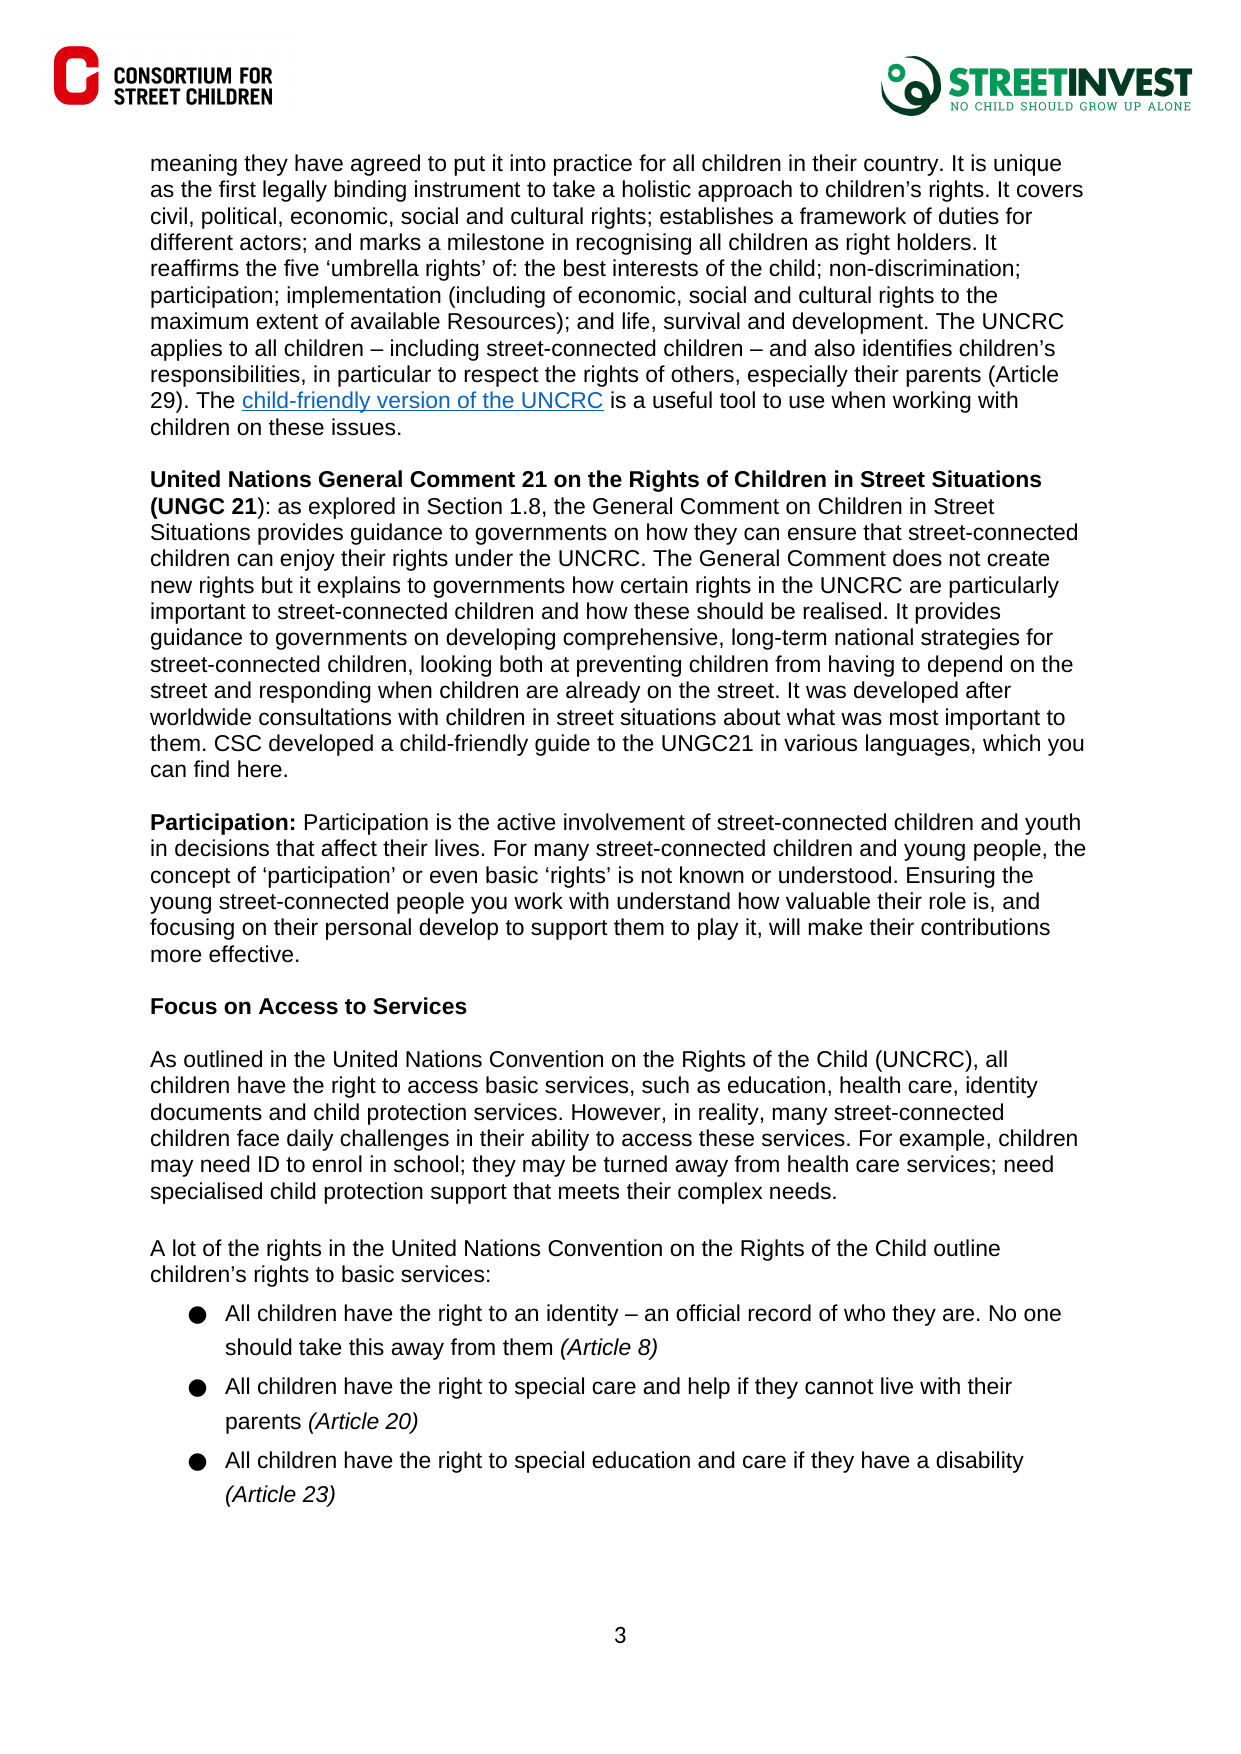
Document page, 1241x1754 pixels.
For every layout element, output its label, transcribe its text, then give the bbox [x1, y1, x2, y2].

text Participation: Participation is the active involvement of street-connected children and youth in decisions that affect their lives. For many street-connected children and young people, the concept of ‘participation’ or even basic ‘rights’ is not known or understood. Ensuring the young street-connected people you work with understand how valuable their role is, and focusing on their personal develop to support them to play it, will make their contributions more effective. [150, 809, 1090, 967]
text A lot of the rights in the United Nations Convention on the Rights of the Child outline children’s rights to basic services: [150, 1235, 1090, 1287]
list All children have the right to an identity – an official record of who they are. No one should take this away from them (Article 8) [187, 1287, 1090, 1361]
picture [37, 37, 298, 123]
picture [881, 56, 1193, 116]
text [150, 150, 1090, 440]
text As outlined in the United Nations Convention on the Rights of the Child (UNCRC), all children have the right to access basic services, such as education, health care, identity documents and child protection services. However, in reality, many street-connected children face daily challenges in their ability to access these services. For example, children may need ID to enrol in school; they may be turned away from health care services; need specialised child protection support that meets their complex needs. [150, 1046, 1090, 1204]
list All children have the right to special care and help if they cannot live with their parents (Article 20) [187, 1361, 1090, 1434]
list All children have the right to special education and care if they have a disability (Article 23) [187, 1434, 1090, 1507]
text United Nations General Comment 21 on the Rights of Children in Street Situations (UNGC 21): as explored in Section 1.8, the General Comment on Children in Street Situations provides guidance to governments on how they can ensure that street-connected children can enjoy their rights under the UNCRC. The General Comment does not create new rights but it explains to governments how certain rights in the UNCRC are particularly important to street-connected children and how these should be realised. It provides guidance to governments on developing comprehensive, long-term national strategies for street-connected children, looking both at preventing children from having to depend on the street and responding when children are already on the street. It was developed after worldwide consultations with children in street situations about what was most important to them. CSC developed a child-friendly guide to the UNGC21 in various languages, which you can find here. [150, 466, 1090, 782]
text Focus on Access to Services [150, 993, 1090, 1020]
